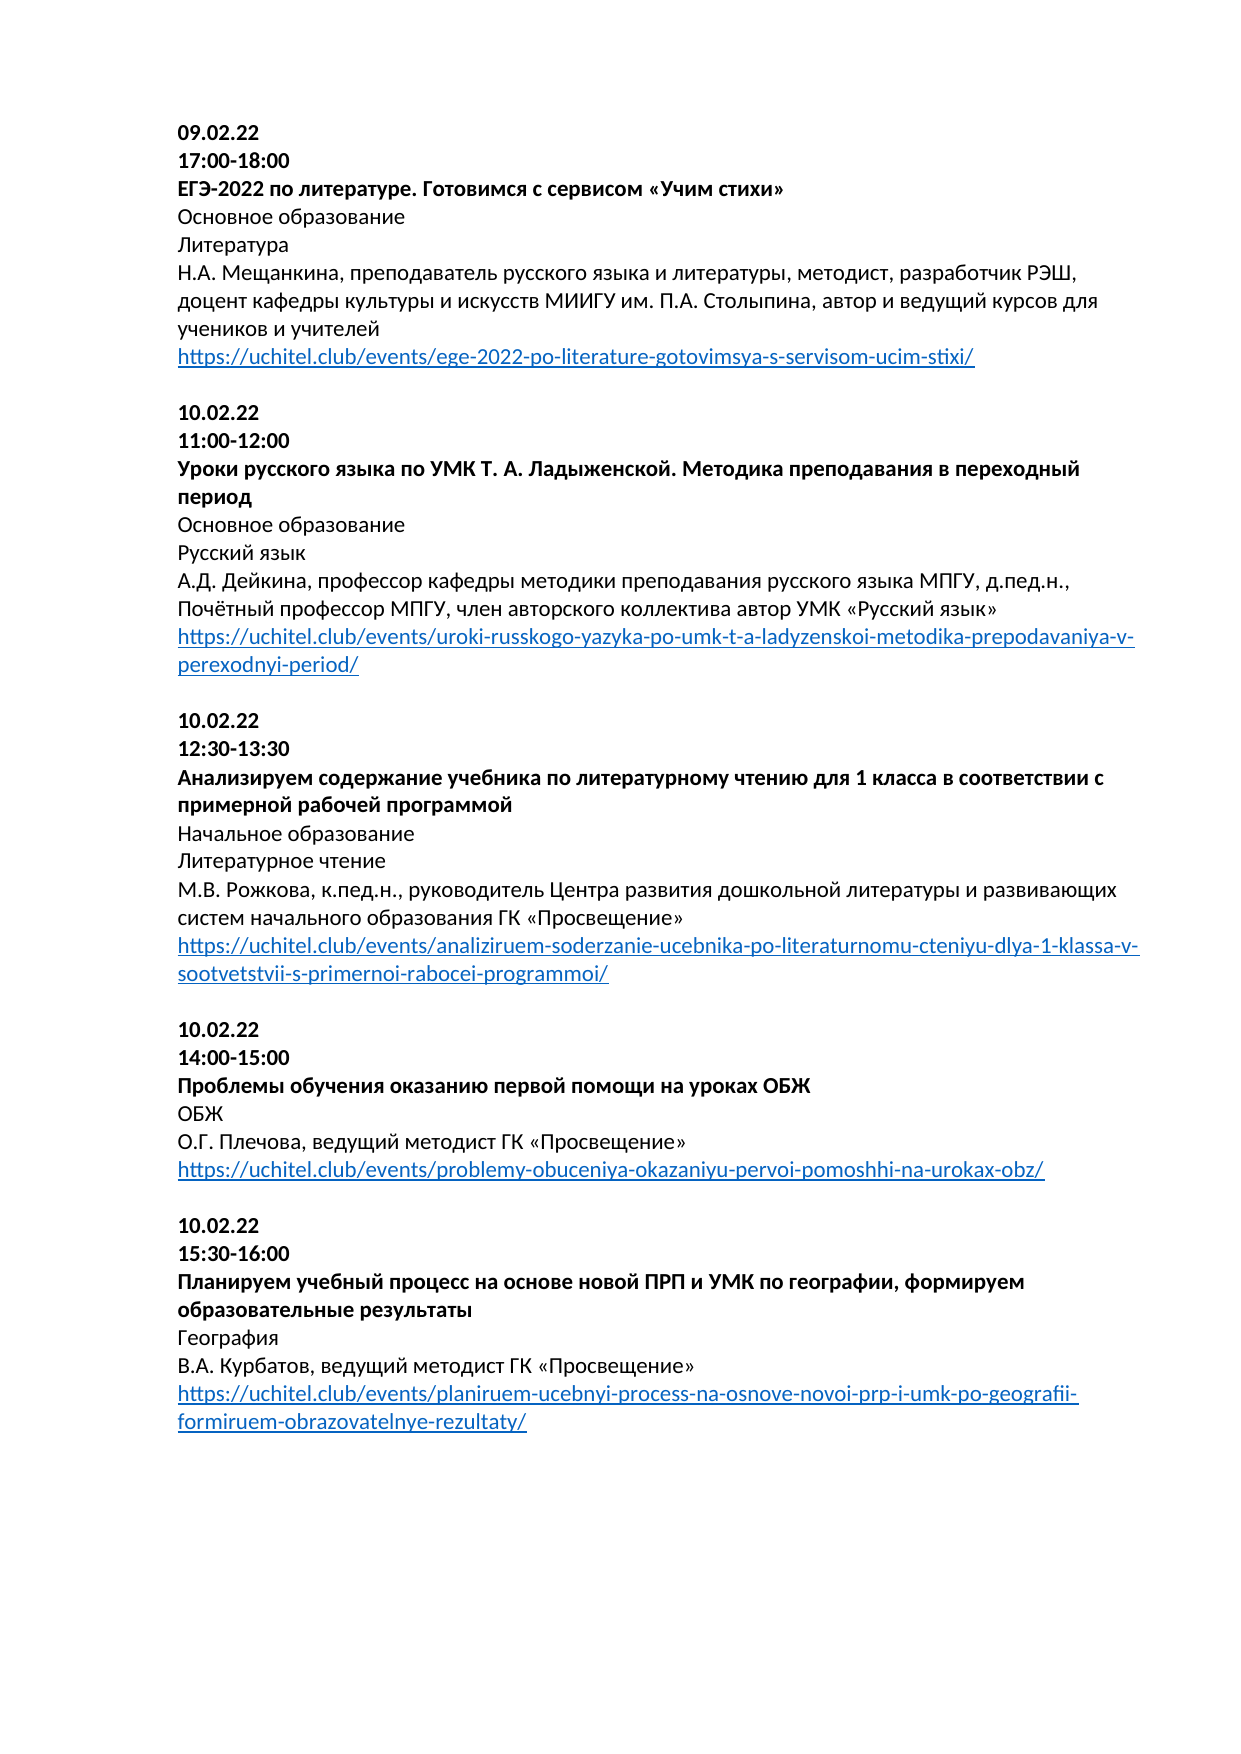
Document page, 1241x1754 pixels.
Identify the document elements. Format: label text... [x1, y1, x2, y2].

text М.В. Рожкова, к.пед.н., руководитель Центра развития дошкольной литературы и развивающих систем начального образования ГК «Просвещение» [177, 875, 1152, 931]
text Литературное чтение [177, 847, 1152, 875]
text 17:00-18:00 [177, 146, 1152, 174]
text Основное образование [177, 202, 1152, 230]
text Начальное образование [177, 819, 1152, 847]
text Уроки русского языка по УМК Т. А. Ладыженской. Методика преподавания в переходный период [177, 454, 1152, 510]
text А.Д. Дейкина, профессор кафедры методики преподавания русского языка МПГУ, д.пед.н., Почётный профессор МПГУ, член авторского коллектива автор УМК «Русский язык» [177, 566, 1152, 622]
text https://uchitel.club/events/problemy-obuceniya-okazaniyu-pervoi-pomoshhi-na-urokax-obz/ [177, 1155, 1152, 1183]
text https://uchitel.club/events/uroki-russkogo-yazyka-po-umk-t-a-ladyzenskoi-metodika-prepodavaniya-v-perexodnyi-period/ [177, 622, 1152, 678]
text 14:00-15:00 [177, 1043, 1152, 1071]
text 10.02.22 [177, 707, 1152, 734]
text О.Г. Плечова, ведущий методист ГК «Просвещение» [177, 1127, 1152, 1155]
text 12:30-13:30 [177, 734, 1152, 763]
text География [177, 1323, 1152, 1351]
text 09.02.22 [177, 118, 1152, 146]
text ОБЖ [177, 1099, 1152, 1127]
text Анализируем содержание учебника по литературному чтению для 1 класса в соответствии с примерной рабочей программой [177, 763, 1152, 819]
text В.А. Курбатов, ведущий методист ГК «Просвещение» [177, 1351, 1152, 1379]
text https://uchitel.club/events/analiziruem-soderzanie-ucebnika-po-literaturnomu-cteniyu-dlya-1-klassa-v-sootvetstvii-s-primernoi-rabocei-programmoi/ [177, 931, 1152, 987]
text Н.А. Мещанкина, преподаватель русского языка и литературы, методист, разработчик РЭШ, доцент кафедры культуры и искусств МИИГУ им. П.А. Столыпина, автор и ведущий курсов для учеников и учителей [177, 258, 1152, 342]
text https://uchitel.club/events/ege-2022-po-literature-gotovimsya-s-servisom-ucim-stixi/ [177, 342, 1152, 370]
text 11:00-12:00 [177, 426, 1152, 454]
text 10.02.22 [177, 1211, 1152, 1239]
text Планируем учебный процесс на основе новой ПРП и УМК по географии, формируем образовательные результаты [177, 1267, 1152, 1323]
text Основное образование [177, 510, 1152, 538]
text 15:30-16:00 [177, 1239, 1152, 1267]
text Литература [177, 230, 1152, 258]
text Русский язык [177, 538, 1152, 566]
text ЕГЭ-2022 по литературе. Готовимся с сервисом «Учим стихи» [177, 174, 1152, 202]
text Проблемы обучения оказанию первой помощи на уроках ОБЖ [177, 1071, 1152, 1099]
text 10.02.22 [177, 398, 1152, 426]
text 10.02.22 [177, 1015, 1152, 1043]
text https://uchitel.club/events/planiruem-ucebnyi-process-na-osnove-novoi-prp-i-umk-po-geografii-formiruem-obrazovatelnye-rezultaty/ [177, 1379, 1152, 1435]
